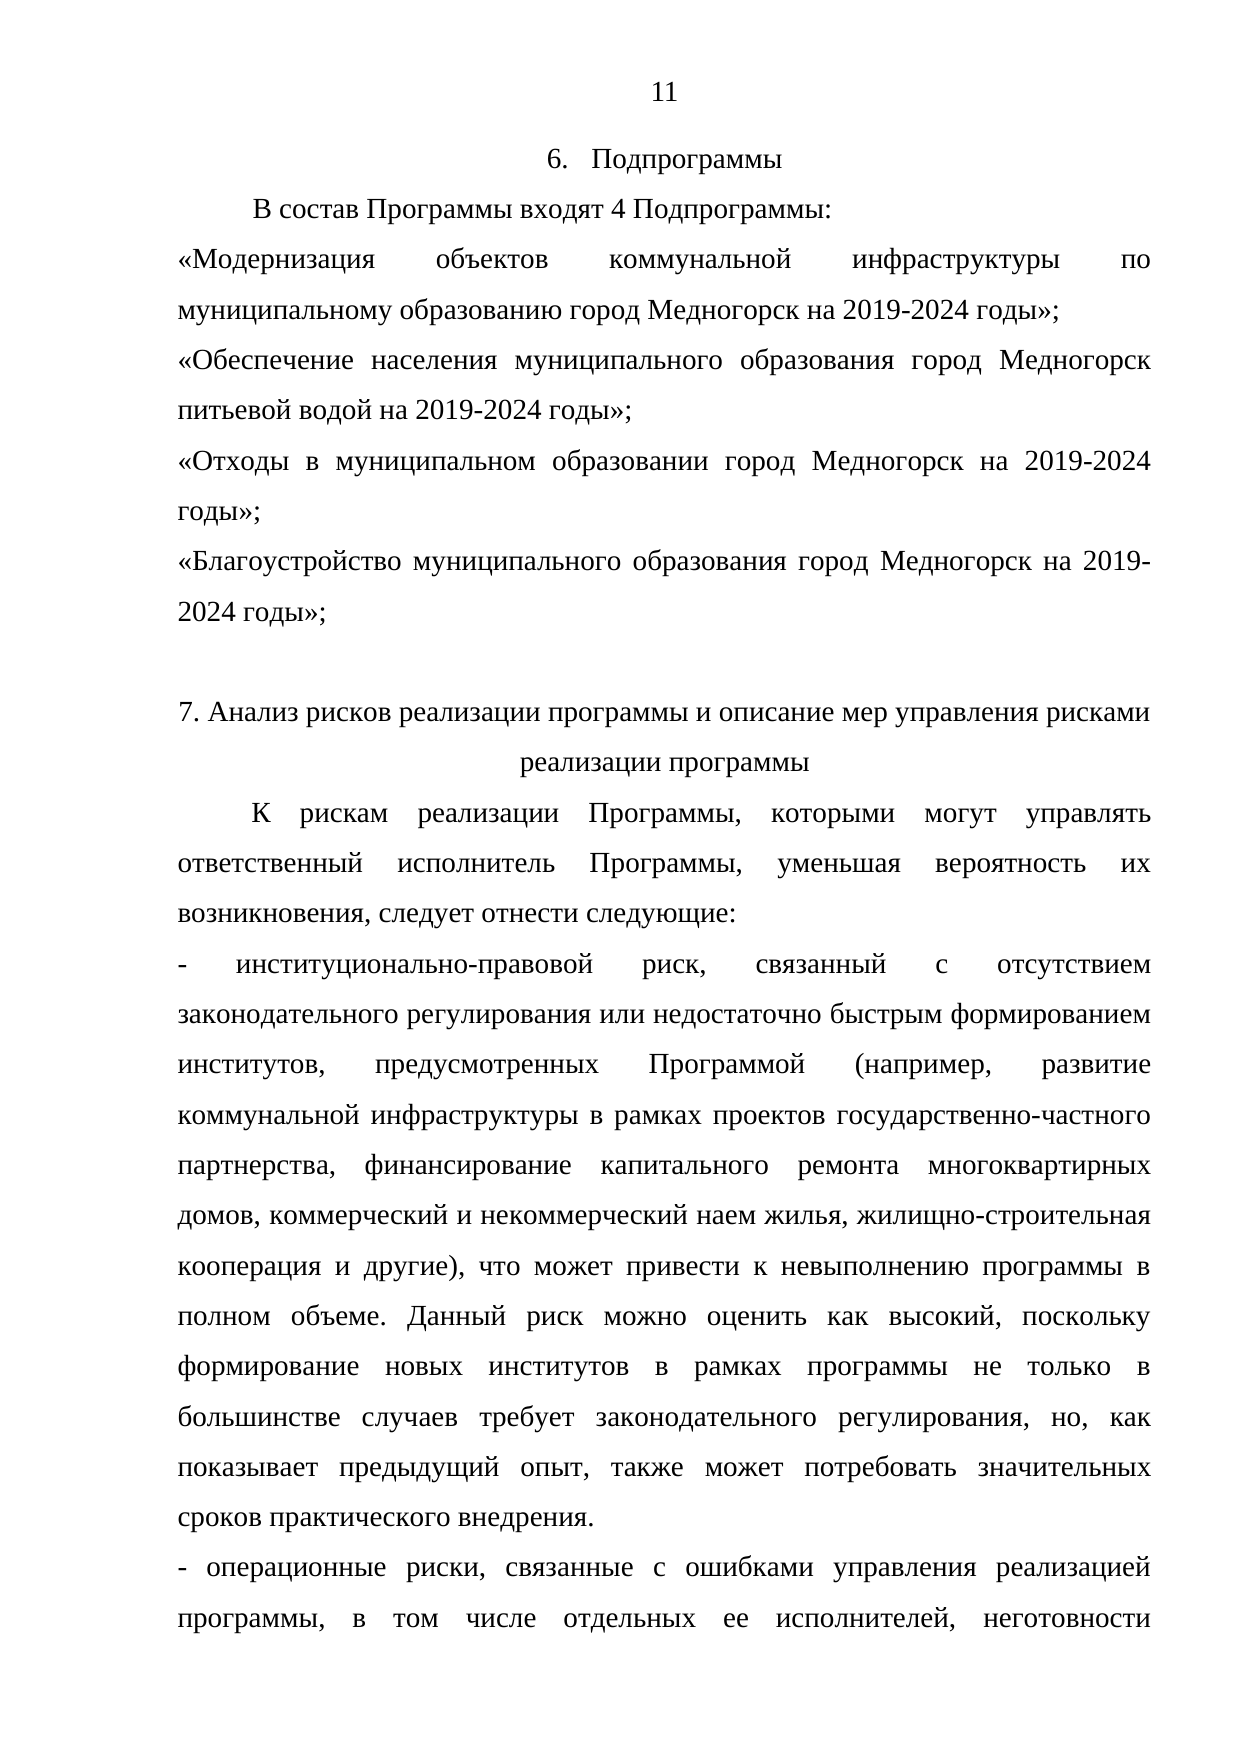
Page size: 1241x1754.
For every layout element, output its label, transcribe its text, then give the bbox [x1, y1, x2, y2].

text «Отходы в муниципальном образовании город Медногорск на 2019-2024 годы»; [177, 443, 1152, 527]
text В состав Программы входят 4 Подпрограммы: [252, 191, 1152, 225]
text «Модернизация объектов коммунальной инфраструктуры по муниципальному образованию город Медногорск на 2019-2024 годы»; [177, 241, 1152, 325]
text 7. Анализ рисков реализации программы и описание мер управления рисками реализации программы [177, 694, 1152, 778]
text «Обеспечение населения муниципального образования город Медногорск питьевой водой на 2019-2024 годы»; [177, 342, 1152, 426]
text «Благоустройство муниципального образования город Медногорск на 2019-2024 годы»; [177, 543, 1152, 627]
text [177, 1549, 1152, 1633]
text - институционально-правовой риск, связанный с отсутствием законодательного регулирования или недостаточно быстрым формированием институтов, предусмотренных Программой (например, развитие коммунальной инфраструктуры в рамках проектов государственно-частного партнерства, финансирование капитального ремонта многоквартирных домов, коммерческий и некоммерческий наем жилья, жилищно-строительная кооперация и другие), что может привести к невыполнению программы в полном объеме. Данный риск можно оценить как высокий, поскольку формирование новых институтов в рамках программы не только в большинстве случаев требует законодательного регулирования, но, как показывает предыдущий опыт, также может потребовать значительных сроков практического внедрения. [177, 946, 1152, 1533]
text К рискам реализации Программы, которыми могут управлять ответственный исполнитель Программы, уменьшая вероятность их возникновения, следует отнести следующие: [177, 795, 1152, 929]
list Подпрограммы [177, 141, 1152, 174]
